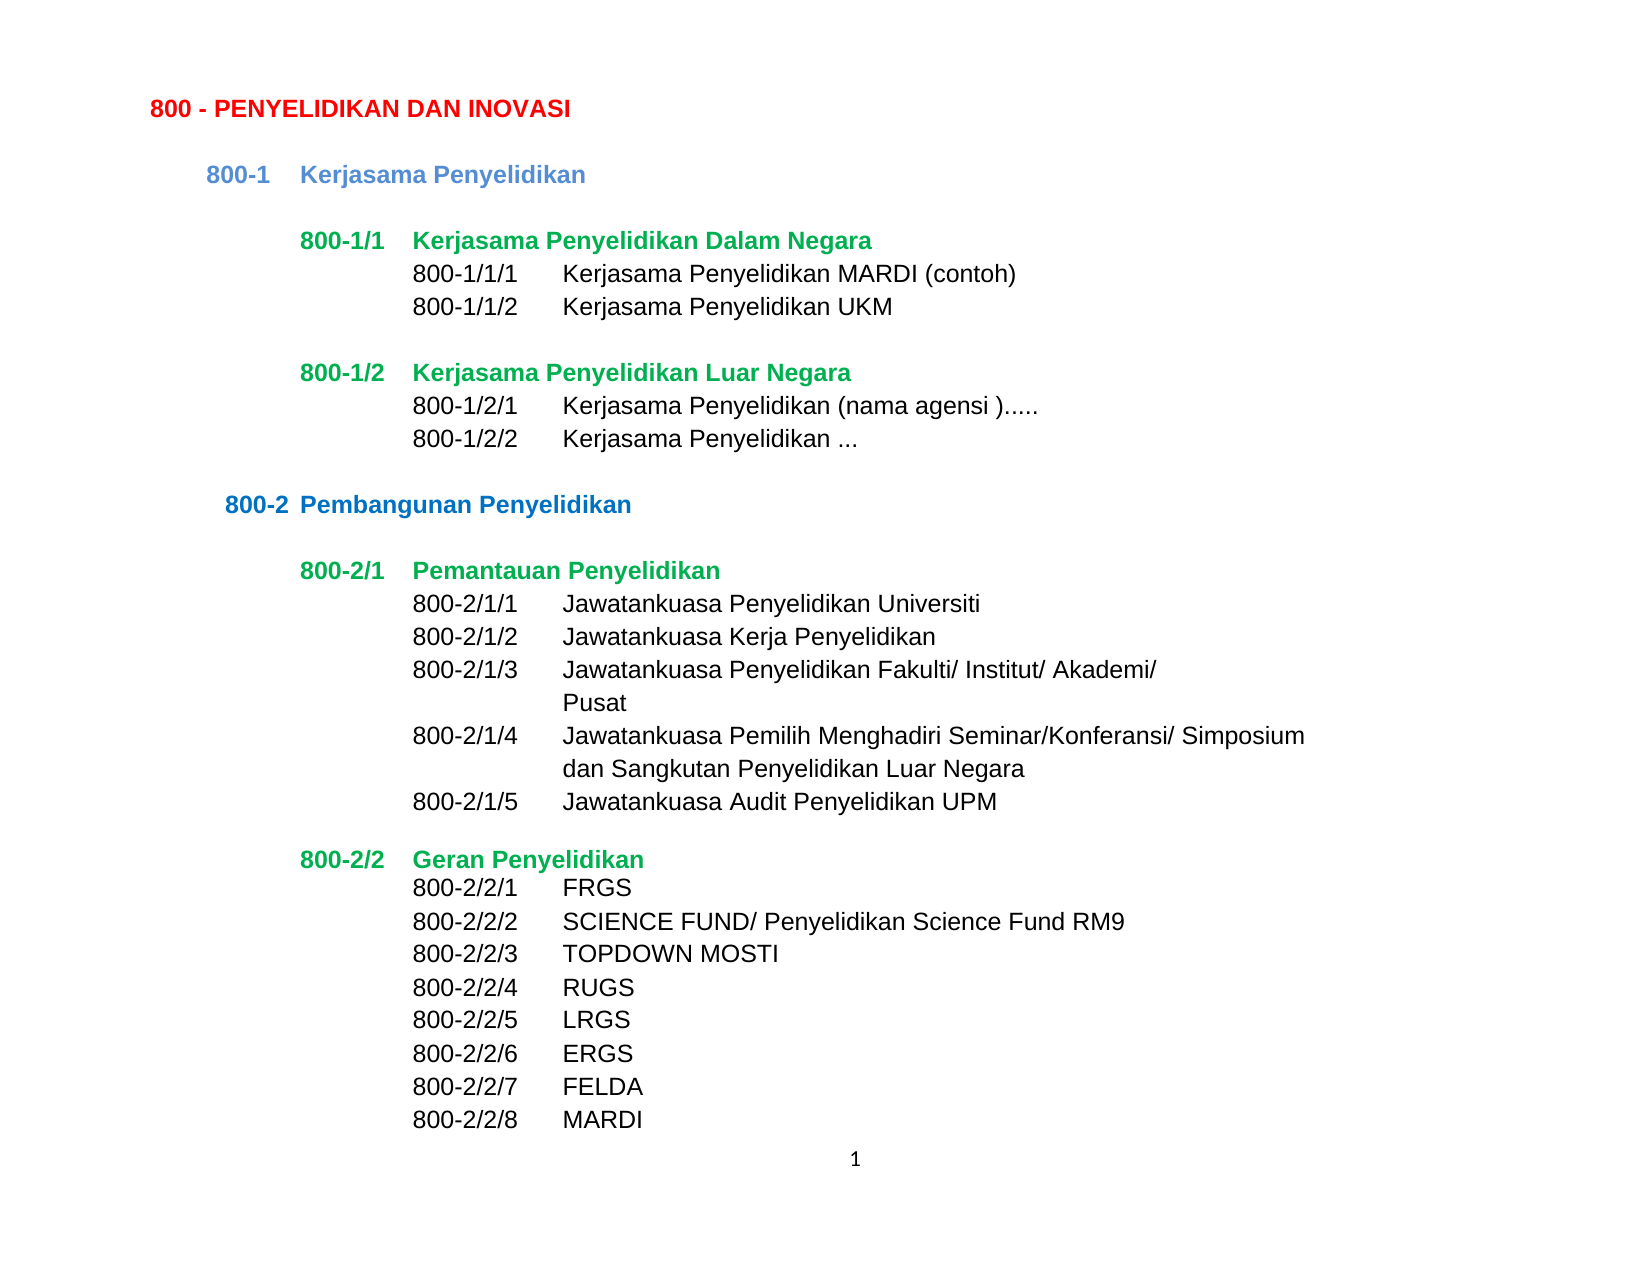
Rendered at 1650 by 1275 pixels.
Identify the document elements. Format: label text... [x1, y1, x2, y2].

text 800-1/1 Kerjasama Penyelidikan Dalam Negara [150, 226, 1560, 254]
text dan Sangkutan Penyelidikan Luar Negara [0, 754, 1560, 783]
text 800-2/1/5 Jawatankuasa Audit Penyelidikan UPM [150, 787, 1560, 816]
text 800-2/1/3 Jawatankuasa Penyelidikan Fakulti/ Institut/ Akademi/ [150, 655, 1560, 684]
text 800-2/2/6 ERGS [150, 1038, 1560, 1067]
text 800-1/1/1 Kerjasama Penyelidikan MARDI (contoh) [150, 259, 1560, 288]
text 800-2/2/8 MARDI [150, 1104, 1560, 1133]
text 800-2/1/4 Jawatankuasa Pemilih Menghadiri Seminar/Konferansi/ Simposium [0, 721, 1560, 750]
text 800-2/1/1 Jawatankuasa Penyelidikan Universiti [150, 589, 1560, 618]
text 800-2/2/2 SCIENCE FUND/ Penyelidikan Science Fund RM9 [150, 906, 1560, 935]
text Pusat [34, 688, 1560, 717]
text 800-1/1/2 Kerjasama Penyelidikan UKM [150, 292, 1560, 321]
text 800-1/2/2 Kerjasama Penyelidikan ... [150, 424, 1560, 453]
text 800-2/1 Pemantauan Penyelidikan [150, 556, 1560, 585]
text 800-1/2 Kerjasama Penyelidikan Luar Negara [150, 358, 1560, 387]
text 800-2 Pembangunan Penyelidikan [150, 490, 1560, 519]
text 800-2/1/2 Jawatankuasa Kerja Penyelidikan [150, 622, 1560, 651]
text 800-1 Kerjasama Penyelidikan [150, 160, 1560, 188]
text 800-2/2/5 LRGS [150, 1006, 1560, 1034]
text 800-2/2/1 FRGS [150, 873, 1560, 902]
text 800 - PENYELIDIKAN DAN INOVASI [150, 94, 1560, 122]
text 800-2/2/4 RUGS [150, 972, 1560, 1001]
text 800-1/2/1 Kerjasama Penyelidikan (nama agensi )..... [150, 391, 1560, 420]
text 800-2/2/3 TOPDOWN MOSTI [150, 939, 1560, 968]
text 800-2/2 Geran Penyelidikan [150, 845, 1560, 873]
text 800-2/2/7 FELDA [150, 1072, 1560, 1100]
